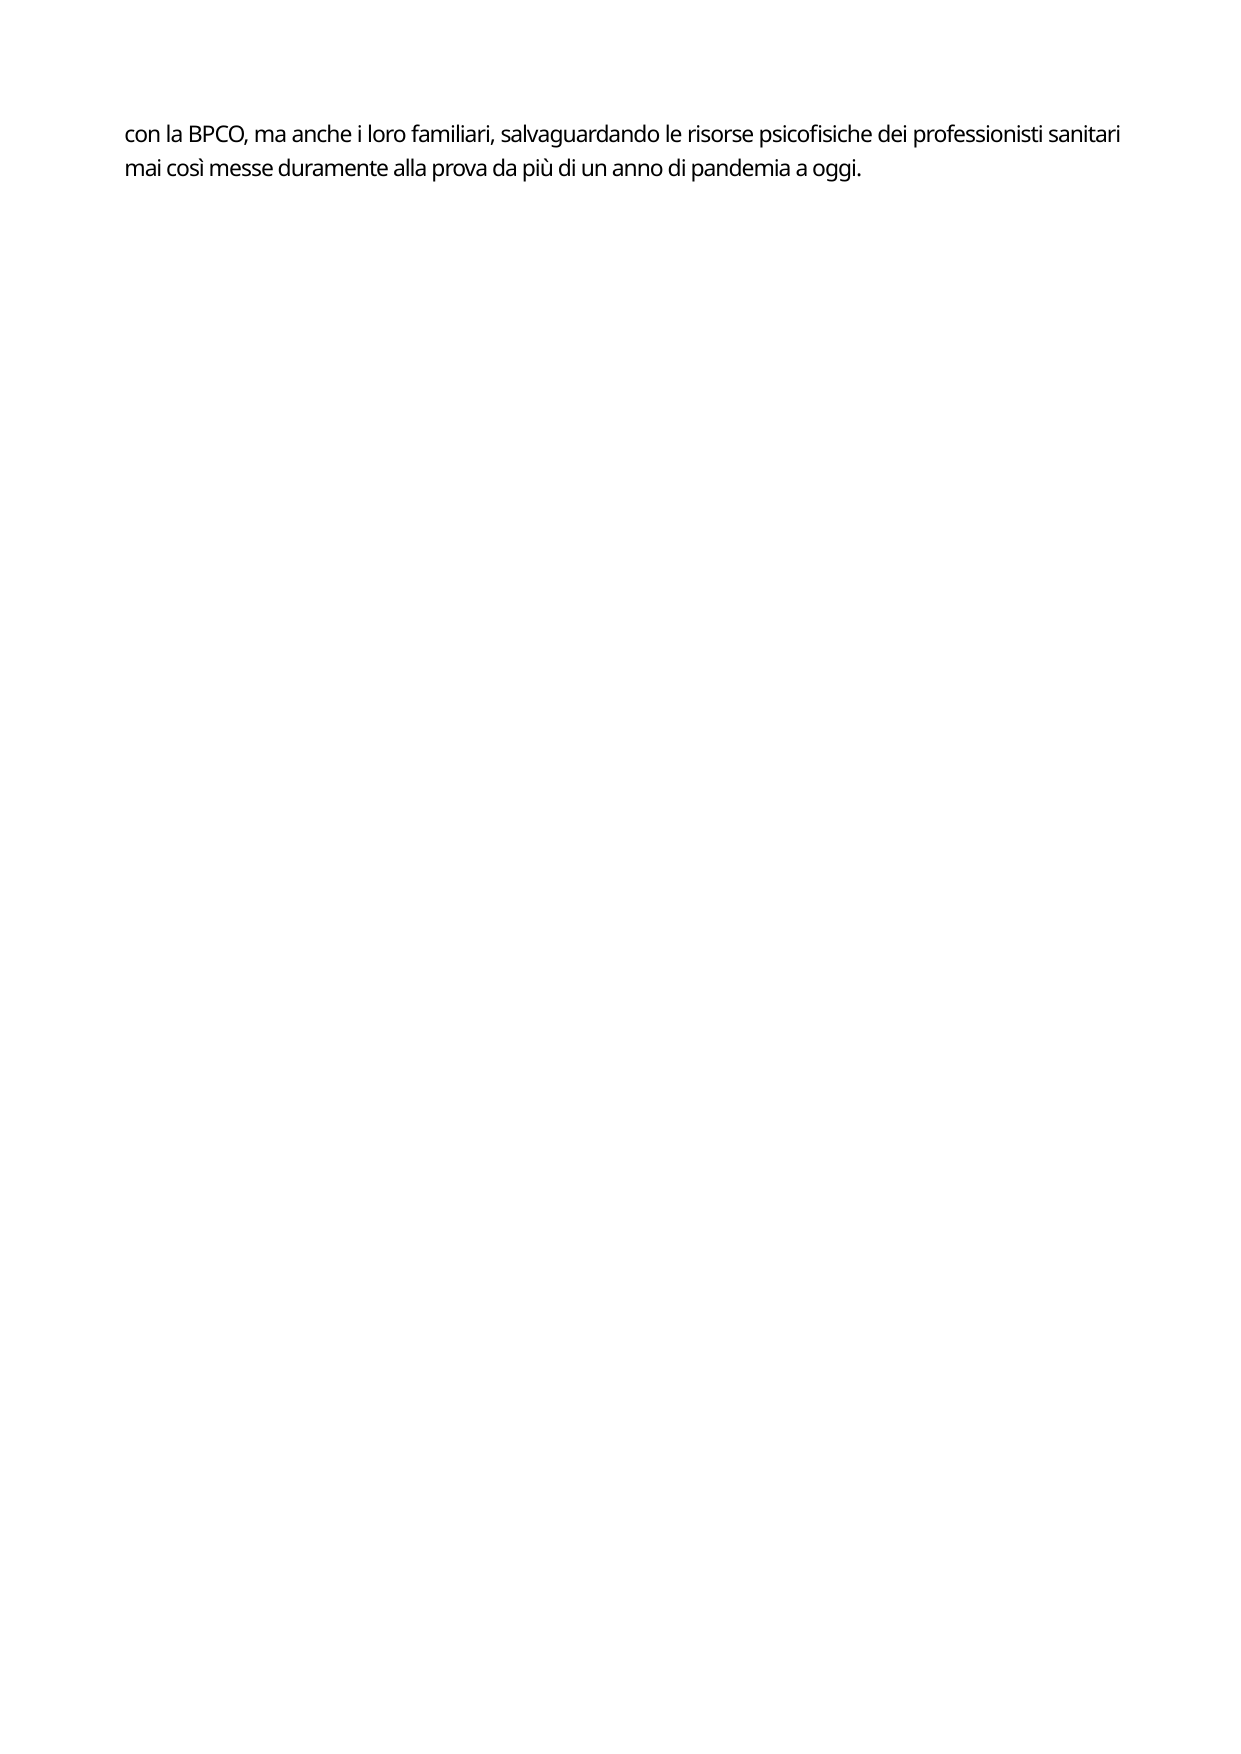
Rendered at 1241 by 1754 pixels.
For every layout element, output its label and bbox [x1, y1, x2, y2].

text [124, 118, 1122, 183]
